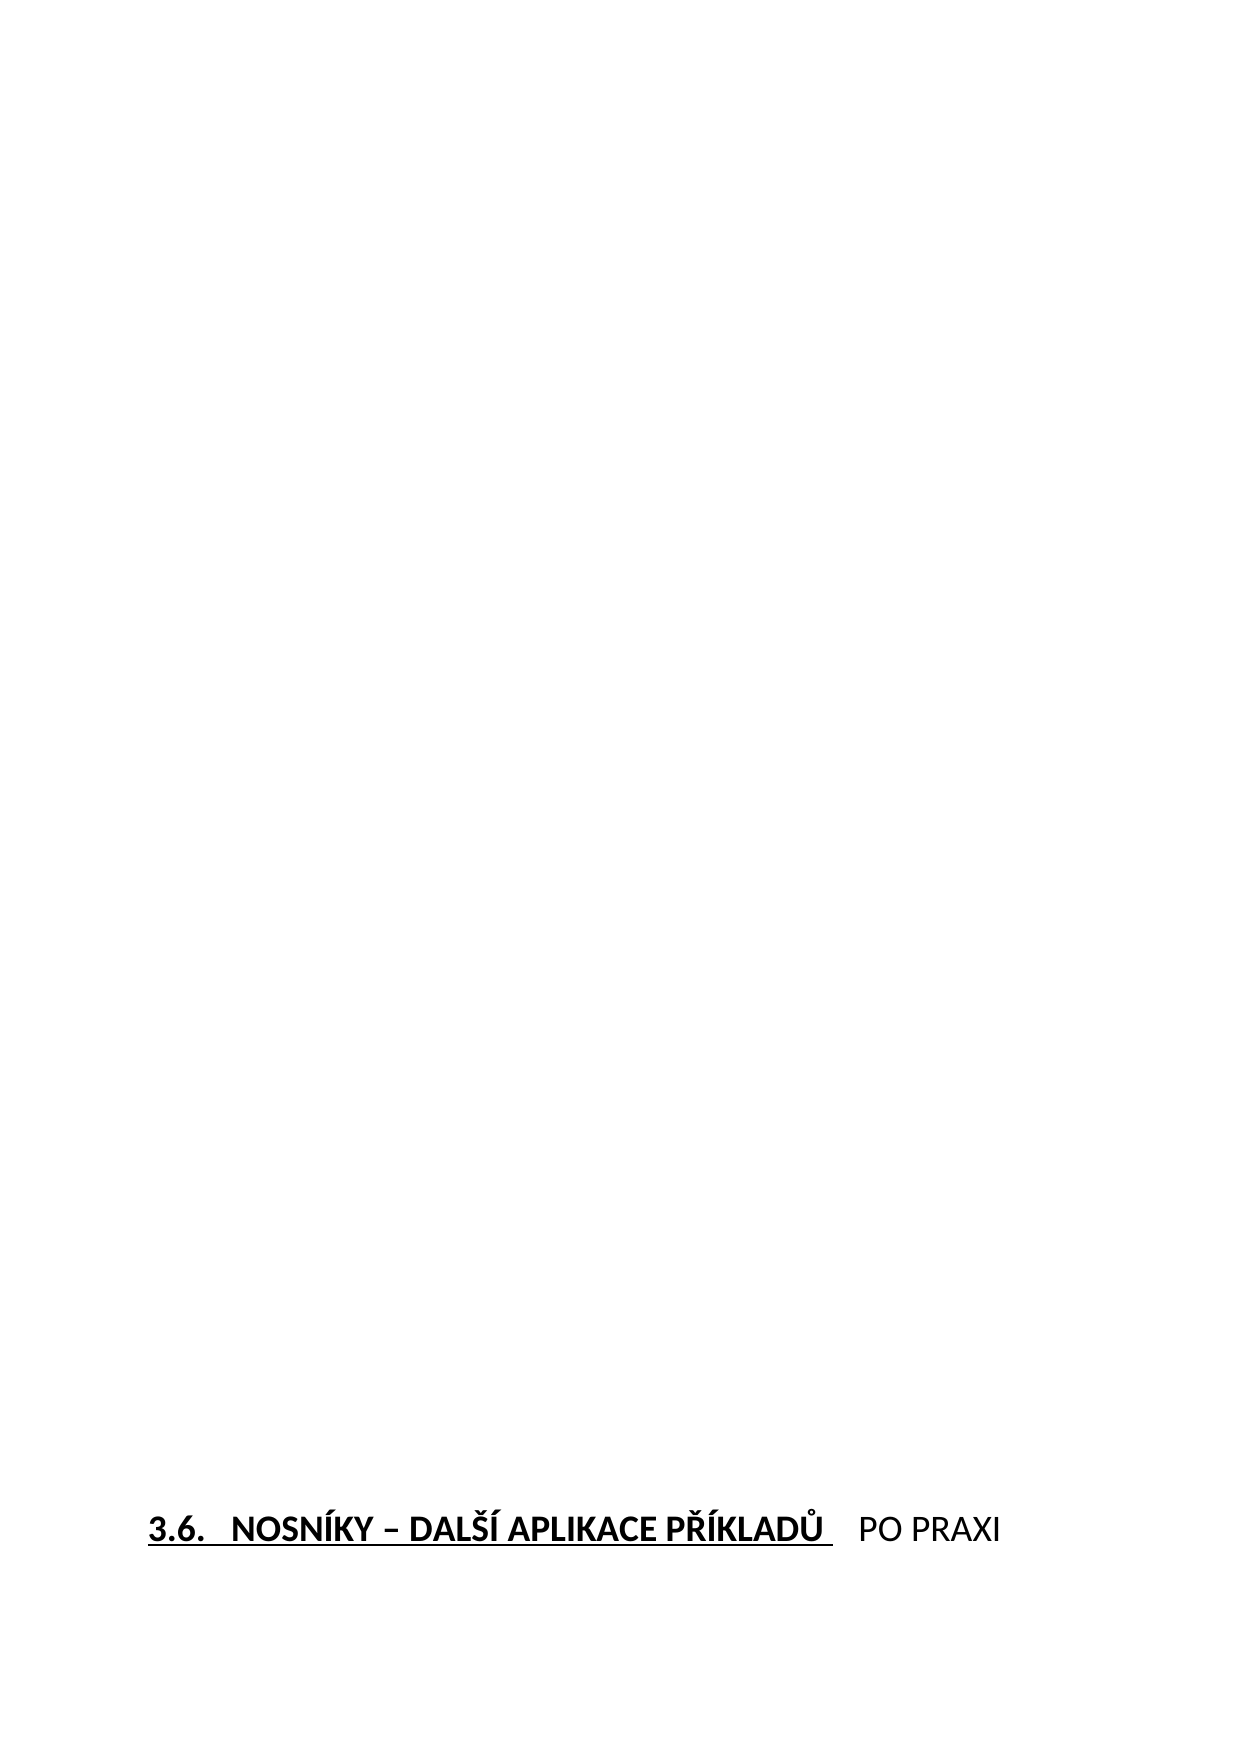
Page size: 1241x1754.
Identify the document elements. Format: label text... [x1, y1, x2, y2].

text 3.6. NOSNÍKY – DALŠÍ APLIKACE PŘÍKLADŮ PO PRAXI [148, 1505, 1092, 1551]
